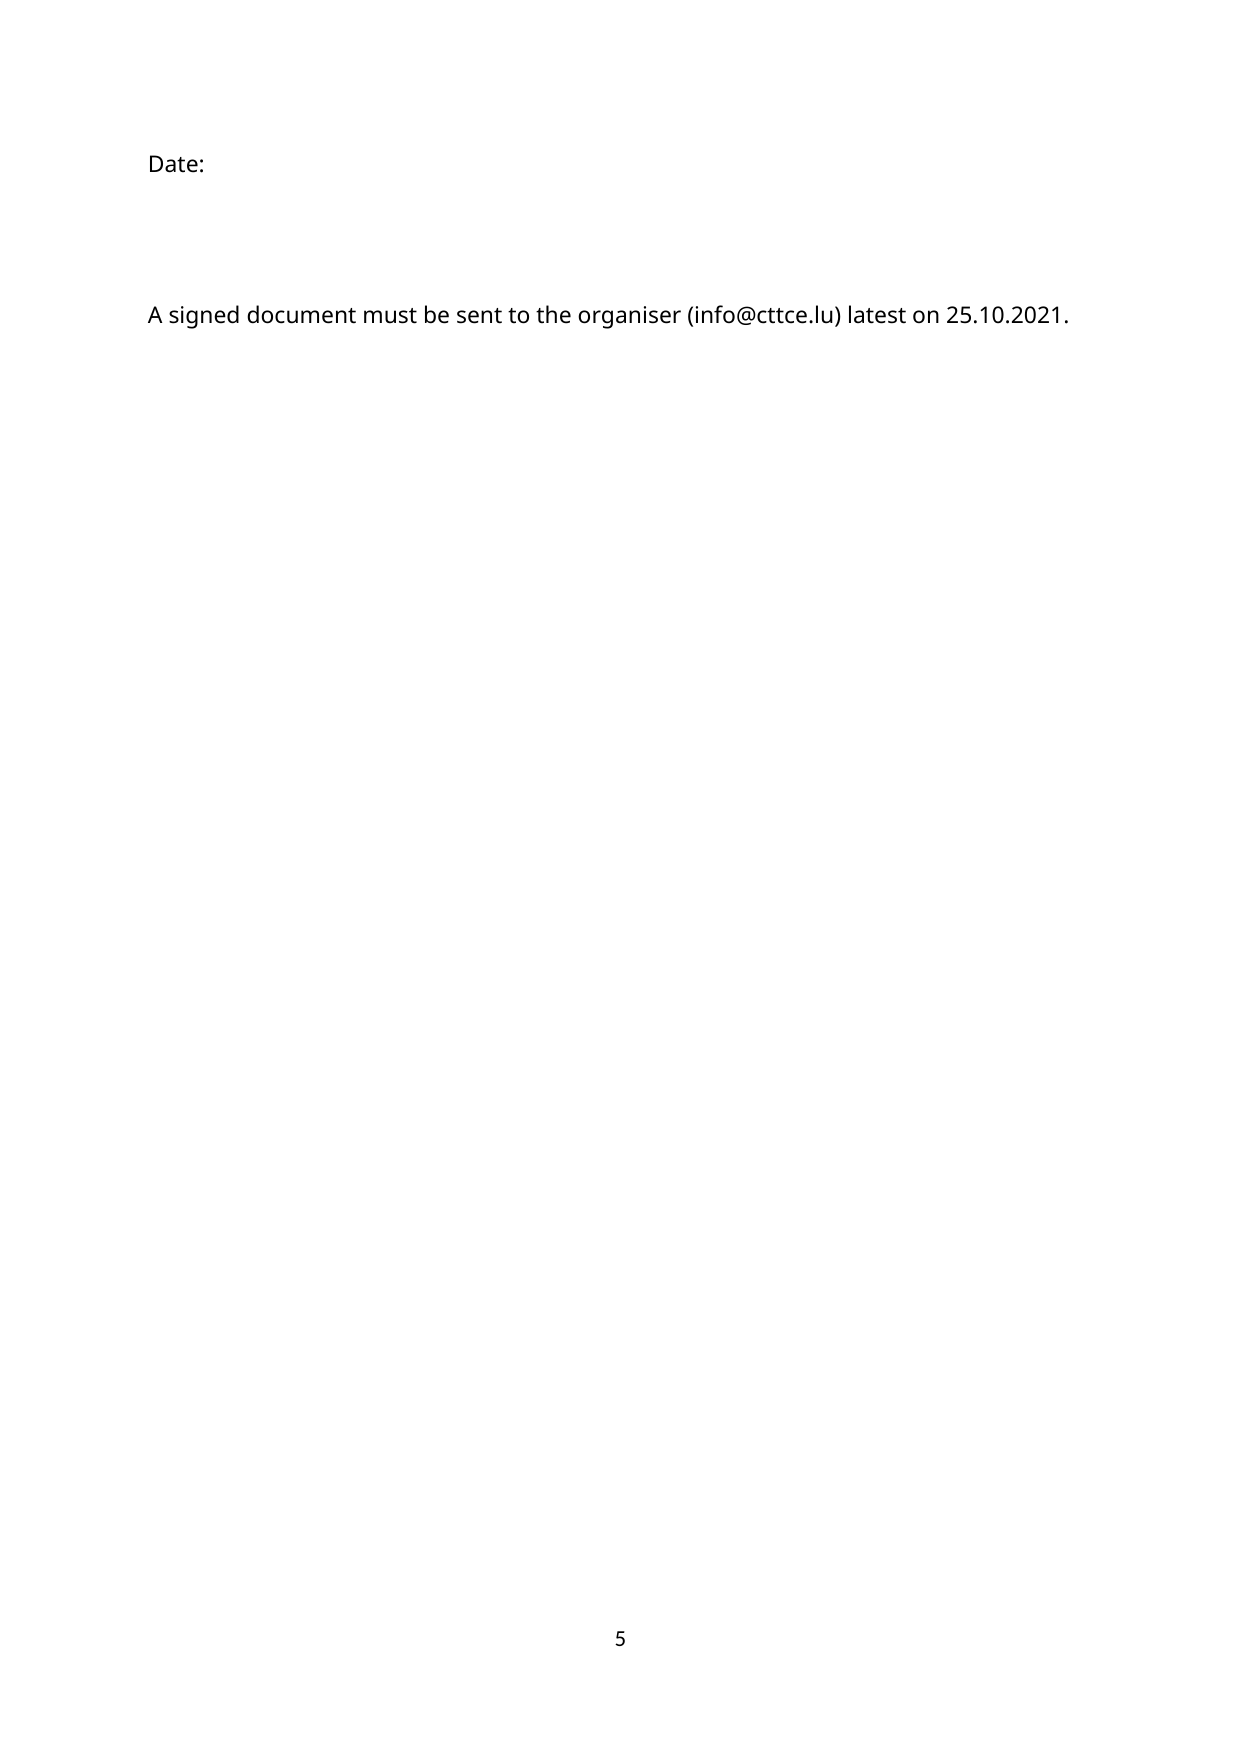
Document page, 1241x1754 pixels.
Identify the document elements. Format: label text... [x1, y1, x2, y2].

text A signed document must be sent to the organiser (info@cttce.lu) latest on 25.10.2021. [148, 299, 1093, 330]
text Date: [148, 148, 1093, 179]
